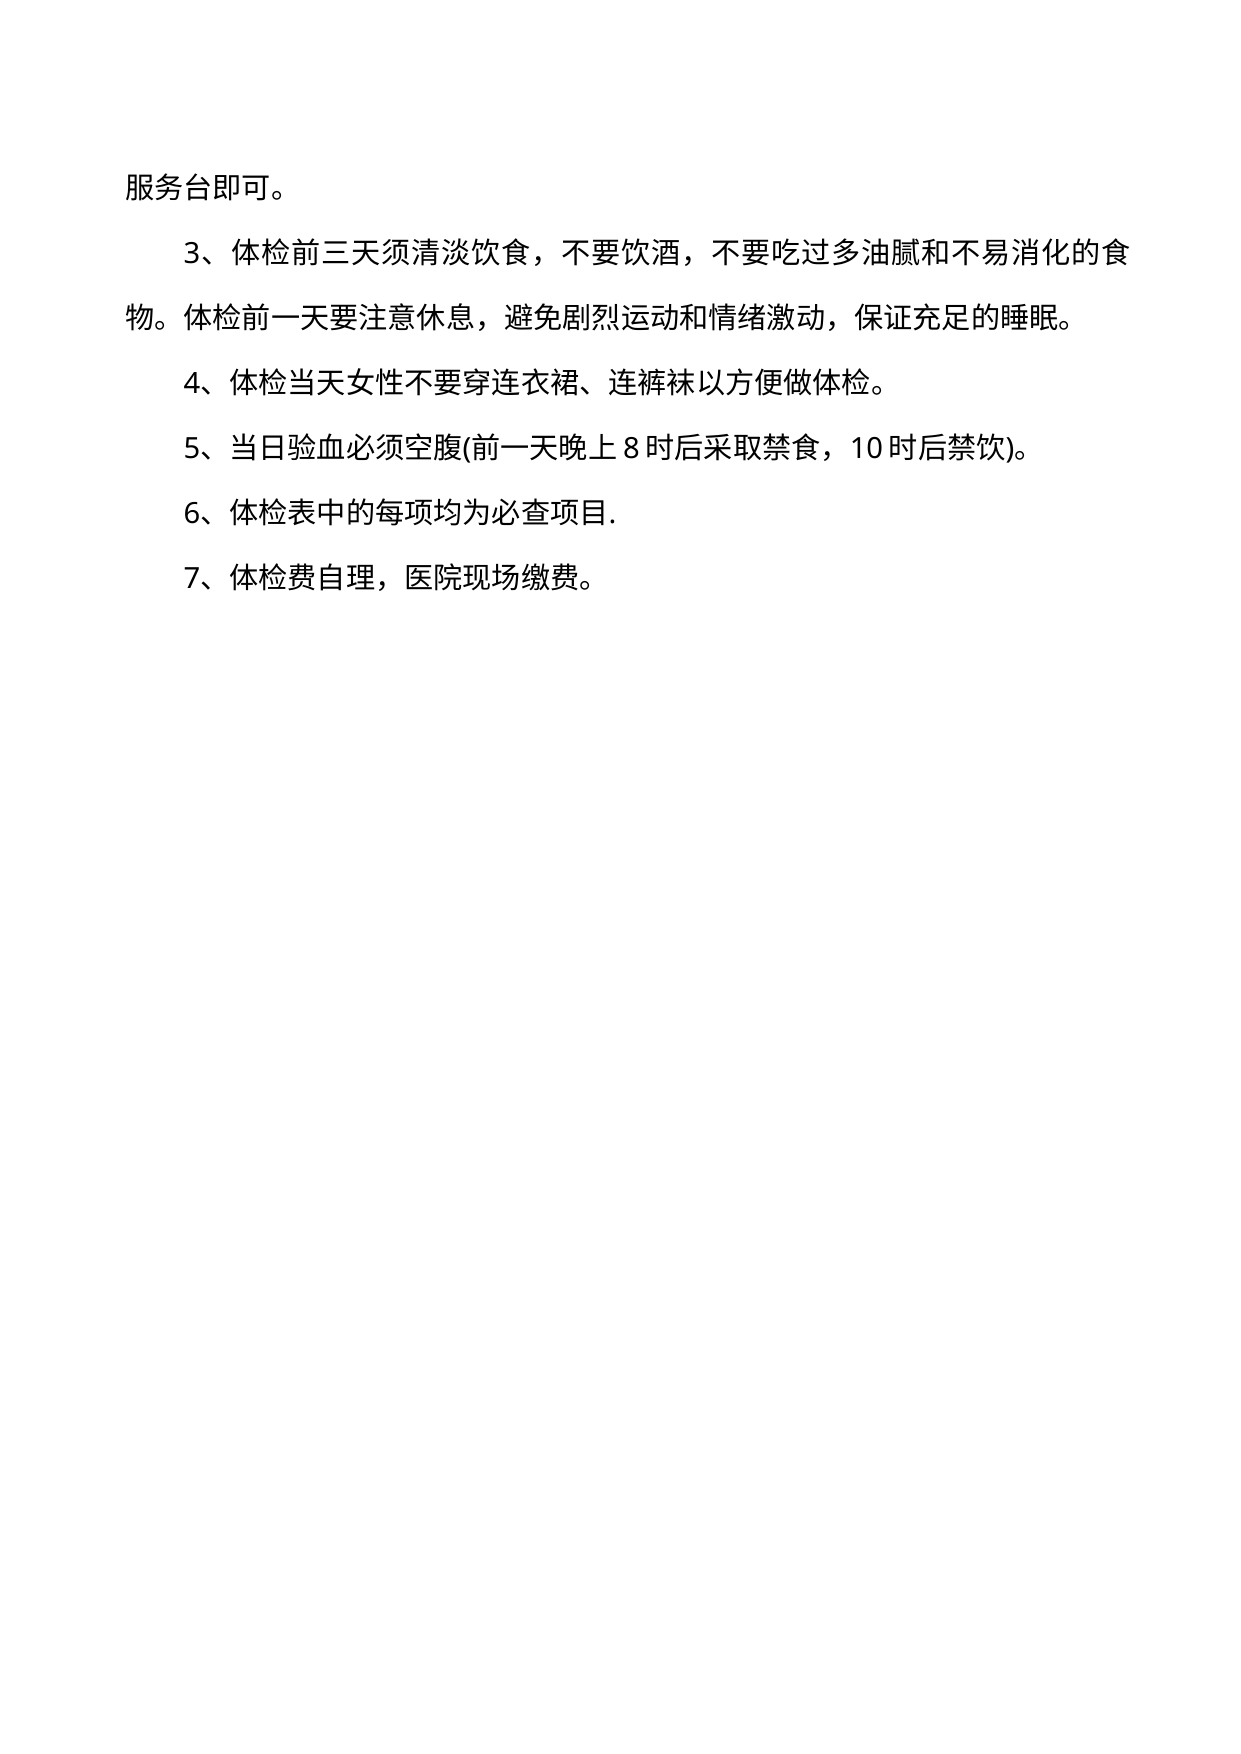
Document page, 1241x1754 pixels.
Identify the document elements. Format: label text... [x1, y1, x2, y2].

text 5、当日验血必须空腹(前一天晚上8时后采取禁食，10时后禁饮)。 [125, 413, 1131, 478]
text 3、体检前三天须清淡饮食，不要饮酒，不要吃过多油腻和不易消化的食物。体检前一天要注意休息，避免剧烈运动和情绪激动，保证充足的睡眠。 [125, 218, 1131, 348]
text 7、体检费自理，医院现场缴费。 [125, 543, 1131, 608]
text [125, 153, 1131, 218]
text 6、体检表中的每项均为必查项目. [125, 478, 1131, 543]
text 4、体检当天女性不要穿连衣裙、连裤袜以方便做体检。 [125, 348, 1131, 413]
